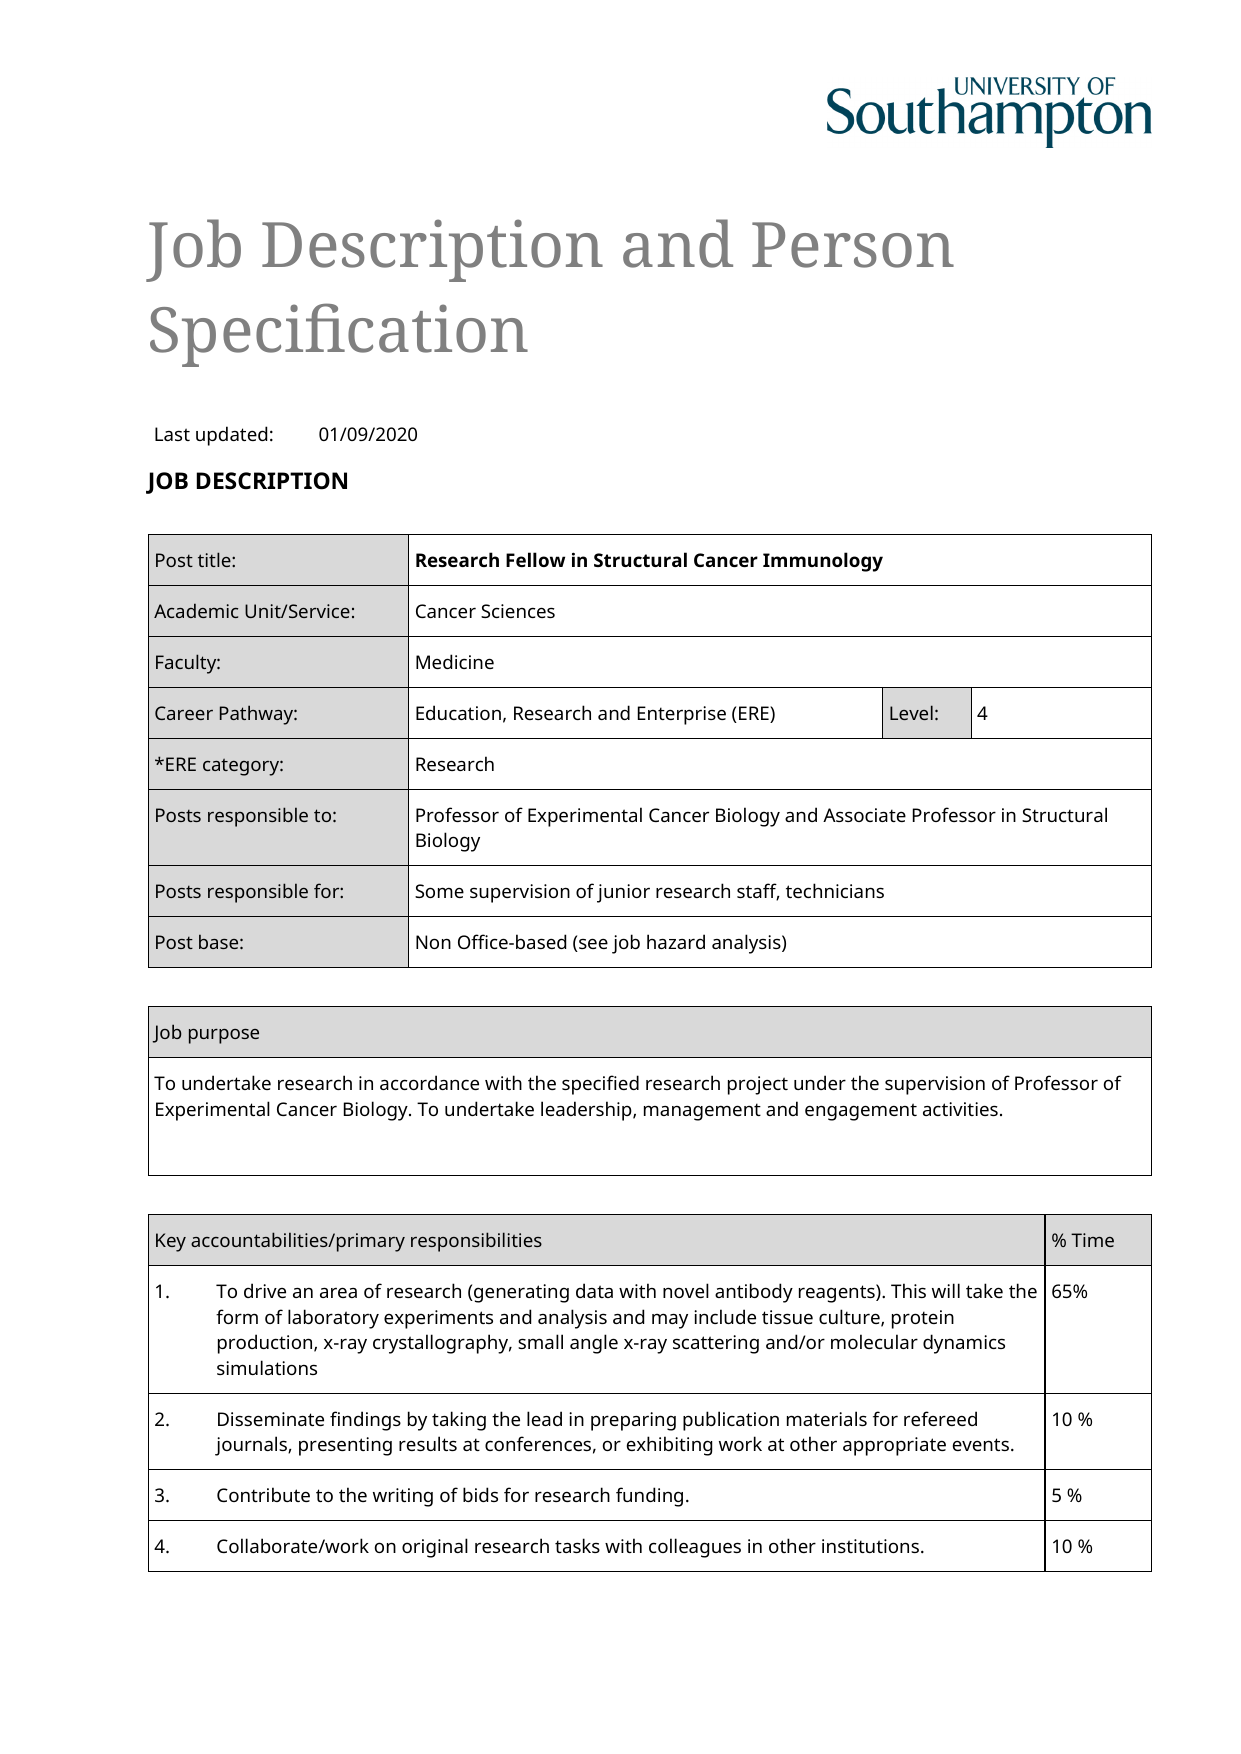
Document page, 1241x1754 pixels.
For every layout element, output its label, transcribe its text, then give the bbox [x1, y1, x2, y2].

picture [827, 77, 1152, 148]
table_cell Posts responsible to: [149, 790, 408, 865]
table_header 01/09/2020 [313, 409, 1152, 458]
table_cell Professor of Experimental Cancer Biology and Associate Professor in Structural Biology [409, 790, 1151, 865]
table_cell 65% [1046, 1266, 1151, 1393]
table_cell Disseminate findings by taking the lead in preparing publication materials for refereed journals, presenting results at conferences, or exhibiting work at other appropriate events. [210, 1394, 1044, 1469]
table_cell 4 [972, 688, 1151, 738]
table_cell To drive an area of research (generating data with novel antibody reagents). This will take the form of laboratory experiments and analysis and may include tissue culture, protein production, x-ray crystallography, small angle x-ray scattering and/or molecular dynamics simulations [210, 1266, 1044, 1393]
table_header Key accountabilities/primary responsibilities [149, 1215, 1044, 1265]
table_cell Faculty: [149, 637, 408, 687]
table_cell Collaborate/work on original research tasks with colleagues in other institutions. [210, 1521, 1044, 1571]
table_cell Academic Unit/Service: [149, 586, 408, 636]
table_cell To undertake research in accordance with the specified research project under the supervision of Professor of Experimental Cancer Biology. To undertake leadership, management and engagement activities. [149, 1058, 1151, 1175]
table_cell [149, 1266, 210, 1393]
table_header % Time [1046, 1215, 1151, 1265]
table_cell Medicine [409, 637, 1151, 687]
table_header Post title: [149, 535, 408, 585]
picture [1024, 77, 1029, 85]
table_header Job purpose [149, 1007, 1151, 1057]
table_cell Contribute to the writing of bids for research funding. [210, 1470, 1044, 1520]
table_cell Cancer Sciences [409, 586, 1151, 636]
table_cell Education, Research and Enterprise (ERE) [409, 688, 882, 738]
table_header Last updated: [148, 409, 312, 458]
table_cell 10 % [1046, 1521, 1151, 1571]
table_cell Career Pathway: [149, 688, 408, 738]
table_cell Posts responsible for: [149, 866, 408, 916]
table_cell 5 % [1046, 1470, 1151, 1520]
picture [827, 104, 848, 130]
table_cell Some supervision of junior research staff, technicians [409, 866, 1151, 916]
table_cell [149, 1470, 210, 1520]
table_cell *ERE category: [149, 739, 408, 789]
table_cell Level: [883, 688, 971, 738]
table_cell [149, 1521, 210, 1571]
text JOB DESCRIPTION [148, 465, 1152, 496]
table_cell Non Office-based (see job hazard analysis) [409, 917, 1151, 967]
table_cell 10 % [1046, 1394, 1151, 1469]
table_cell Post base: [149, 917, 408, 967]
table_cell [149, 1394, 210, 1469]
table_header Research Fellow in Structural Cancer Immunology [409, 535, 1151, 585]
table_cell Research [409, 739, 1151, 789]
